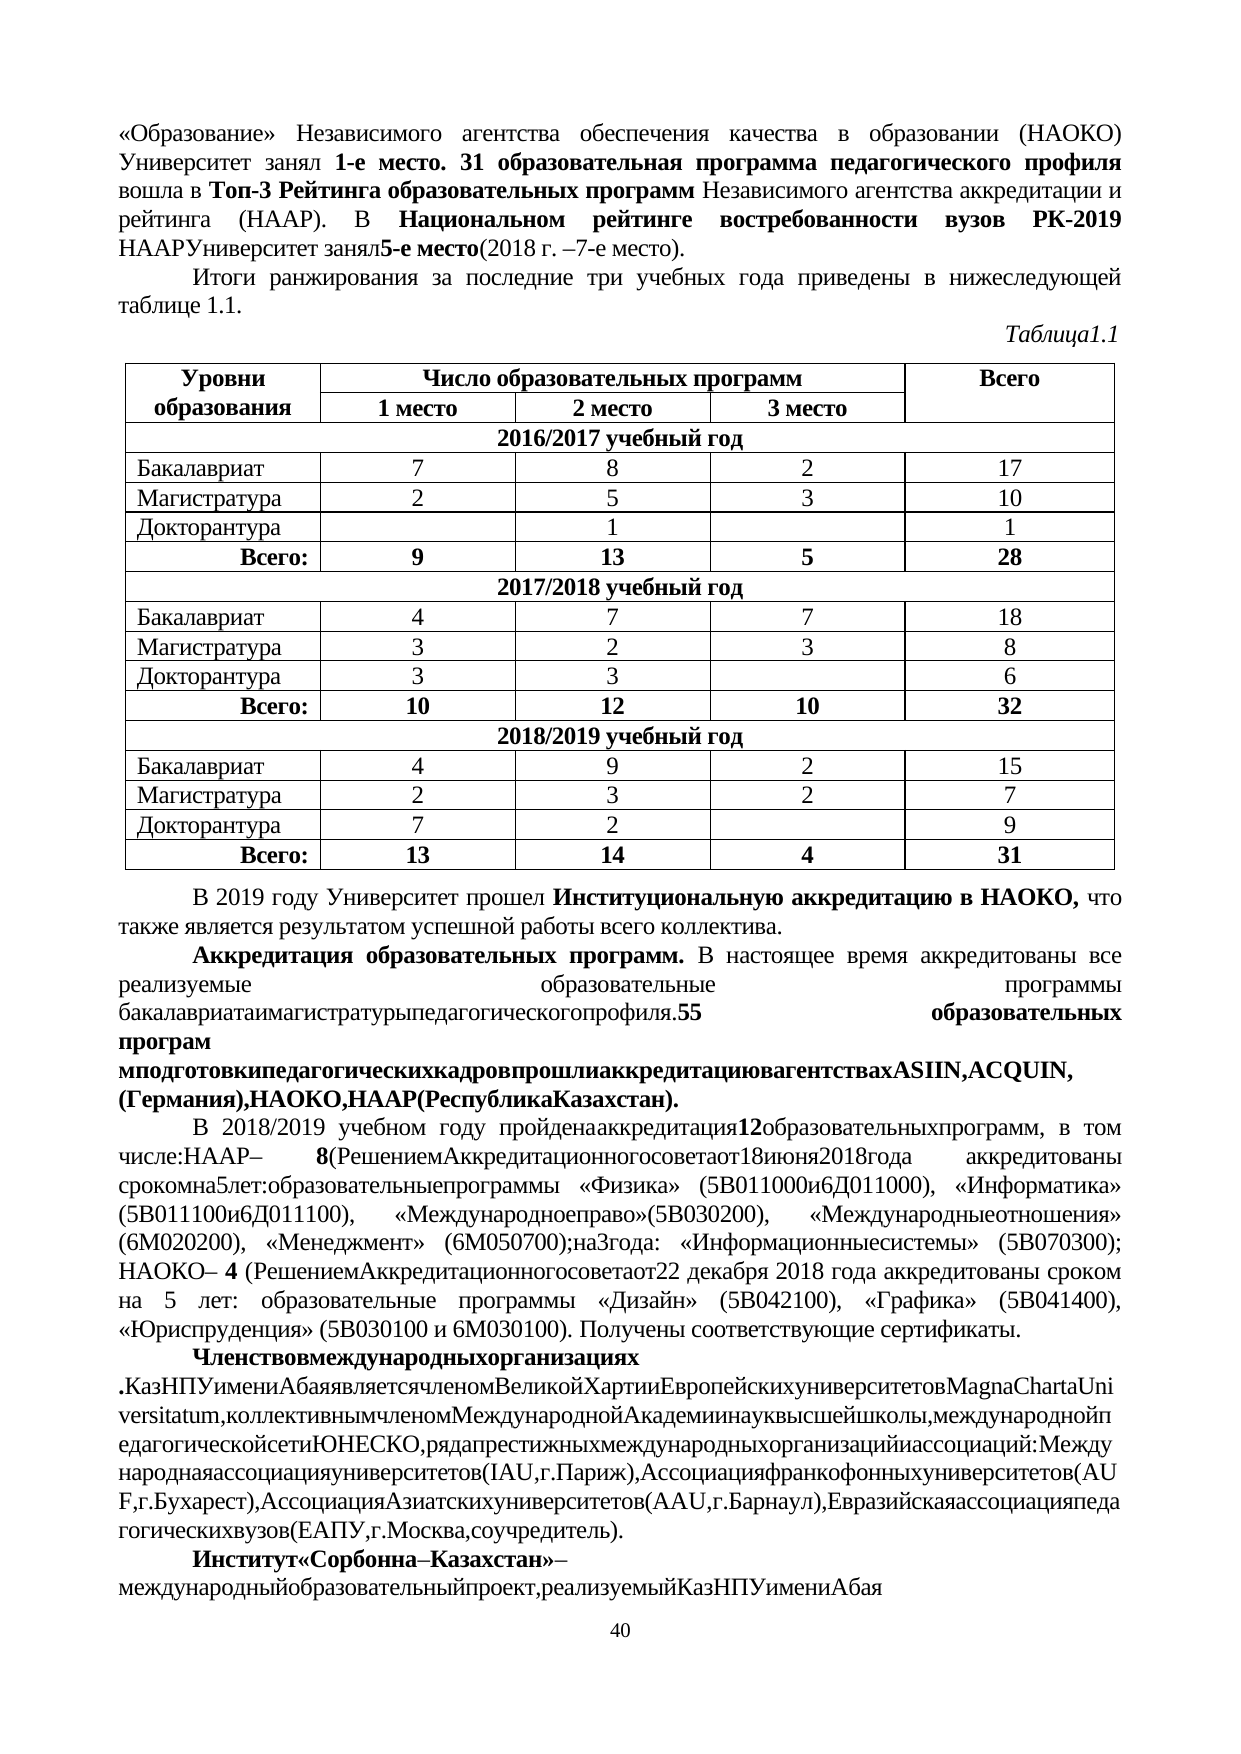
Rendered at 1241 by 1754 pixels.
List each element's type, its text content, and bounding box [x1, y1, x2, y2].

table_cell 3 [711, 483, 904, 511]
table_cell Всего: [126, 691, 320, 720]
table_cell [711, 513, 904, 541]
table_cell 3 [516, 781, 710, 809]
table_cell 2 место [516, 393, 710, 422]
table_cell 5 [711, 542, 904, 571]
table_cell 9 [906, 810, 1114, 839]
table_cell 2 [321, 781, 515, 809]
table_cell Бакалавриат [126, 751, 320, 779]
table_cell 7 [711, 602, 904, 631]
table_cell 32 [906, 691, 1114, 720]
table_cell 14 [516, 840, 710, 869]
table_cell 3 [321, 661, 515, 690]
table_cell 1 место [321, 393, 515, 422]
table_cell 2017/2018 учебный год [126, 572, 1114, 601]
table_cell 13 [321, 840, 515, 869]
table_cell 2 [516, 632, 710, 660]
table_cell 2 [711, 751, 904, 779]
table_cell 1 [906, 513, 1114, 541]
text В 2019 году Университет прошел Институциональную аккредитацию в НАОКО, что также является результатом успешной работы всего коллектива. [118, 882, 1122, 940]
text Таблица1.1 [118, 319, 1122, 348]
table_cell Всего: [126, 542, 320, 571]
table_cell [711, 661, 904, 690]
table_cell Магистратура [126, 632, 320, 660]
table_cell 2 [516, 810, 710, 839]
table_cell 3 [321, 632, 515, 660]
table_cell 7 [321, 453, 515, 482]
table_cell 5 [516, 483, 710, 511]
text Аккредитация образовательных программ. В настоящее время аккредитованы все реализуемые образовательные программы бакалавриатаимагистратурыпедагогическогопрофиля.55 образовательных программподготовкипедагогическихкадровпрошлиаккредитациювагентствахASIIN,ACQUIN,(Германия),НАОКО,НААР(РеспубликаКазахстан). [118, 940, 1122, 1112]
table_cell 1 [516, 513, 710, 541]
table_cell Магистратура [126, 781, 320, 809]
table_cell 8 [906, 632, 1114, 660]
table_cell 6 [906, 661, 1114, 690]
table_cell 31 [906, 840, 1114, 869]
table_cell Магистратура [126, 483, 320, 511]
table_cell 8 [516, 453, 710, 482]
table_cell 13 [516, 542, 710, 571]
table_cell 4 [321, 751, 515, 779]
table_cell 3 [711, 632, 904, 660]
table_header Всего [906, 364, 1114, 422]
table_cell 15 [906, 751, 1114, 779]
table_header Уровни образования [126, 364, 320, 422]
table_cell 2018/2019 учебный год [126, 721, 1114, 750]
table_cell 10 [906, 483, 1114, 511]
table_cell [711, 810, 904, 839]
table_cell Докторантура [126, 661, 320, 690]
table_cell 4 [321, 602, 515, 631]
table_cell 9 [321, 542, 515, 571]
table_cell 4 [711, 840, 904, 869]
text Итоги ранжирования за последние три учебных года приведены в нижеследующей таблице 1.1. [118, 262, 1122, 319]
table_cell 3 [516, 661, 710, 690]
table_cell 2 [711, 781, 904, 809]
table_cell Бакалавриат [126, 453, 320, 482]
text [118, 118, 1122, 262]
table_cell 3 место [711, 393, 904, 422]
table_cell Докторантура [126, 810, 320, 839]
text Членствовмеждународныхорганизациях.КазНПУимениАбаяявляетсячленомВеликойХартииЕвропейскихуниверситетовMagnaChartaUniversitatum,коллективнымчленомМеждународнойАкадемиинауквысшейшколы,международнойпедагогическойсетиЮНЕСКО,рядапрестижныхмеждународныхорганизацийиассоциаций:Международнаяассоциацияуниверситетов(IAU,г.Париж),Ассоциацияфранкофонныхуниверситетов(AUF,г.Бухарест),АссоциацияАзиатскихуниверситетов(ААU,г.Барнаул),Евразийскаяассоциацияпедагогическихвузов(ЕАПУ,г.Москва,соучредитель). [118, 1342, 1122, 1544]
table_cell 10 [321, 691, 515, 720]
table_cell Докторантура [126, 513, 320, 541]
table_header Число образовательных программ [321, 364, 904, 392]
table_cell 2 [711, 453, 904, 482]
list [118, 1544, 1122, 1601]
table_cell 7 [516, 602, 710, 631]
table_cell 7 [906, 781, 1114, 809]
table_cell 12 [516, 691, 710, 720]
table_cell 17 [906, 453, 1114, 482]
table_cell Всего: [126, 840, 320, 869]
text В 2018/2019 учебном году пройденааккредитация12образовательныхпрограмм, в том числе:НААР– 8(РешениемАккредитационногосоветаот18июня2018года аккредитованы срокомна5лет:образовательныепрограммы «Физика» (5В011000и6Д011000), «Информатика» (5В011100и6Д011100), «Международноеправо»(5В030200), «Международныеотношения» (6М020200), «Менеджмент» (6М050700);на3года: «Информационныесистемы» (5В070300); НАОКО– 4 (РешениемАккредитационногосоветаот22 декабря 2018 года аккредитованы сроком на 5 лет: образовательные программы «Дизайн» (5В042100), «Графика» (5В041400), «Юриспруденция» (5В030100 и 6М030100). Получены соответствующие сертификаты. [118, 1112, 1122, 1342]
table_cell 10 [711, 691, 904, 720]
table_cell 18 [906, 602, 1114, 631]
table_cell 9 [516, 751, 710, 779]
table_cell 2 [321, 483, 515, 511]
table_cell 28 [906, 542, 1114, 571]
table_cell 7 [321, 810, 515, 839]
table_cell Бакалавриат [126, 602, 320, 631]
table_cell 2016/2017 учебный год [126, 423, 1114, 452]
table_cell [321, 513, 515, 541]
